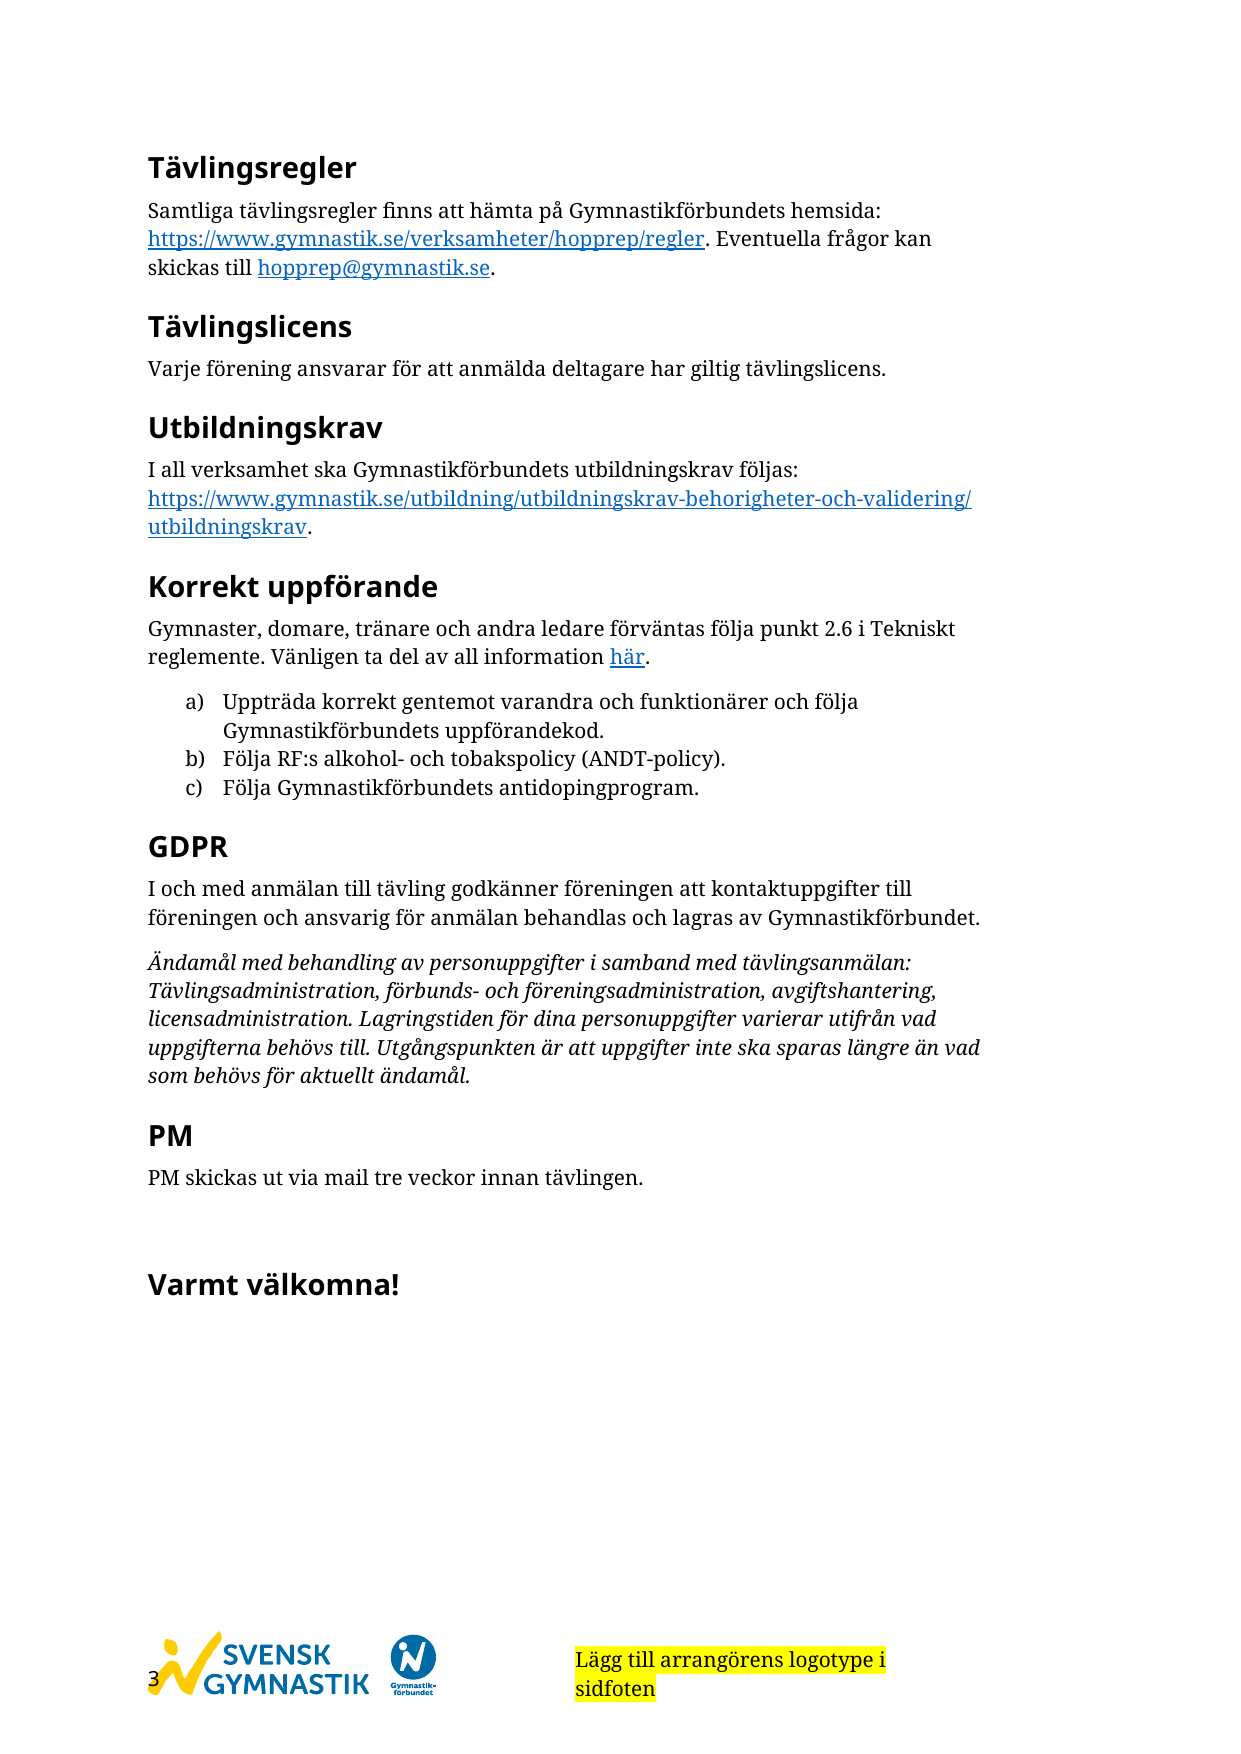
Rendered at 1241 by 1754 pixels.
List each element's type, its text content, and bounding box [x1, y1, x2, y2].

subtitle Utbildningskrav [148, 407, 1004, 447]
subtitle PM [148, 1115, 1004, 1154]
subtitle Tävlingslicens [148, 306, 1004, 346]
list Följa Gymnastikförbundets antidopingprogram. [185, 773, 1004, 801]
text Varje förening ansvarar för att anmälda deltagare har giltig tävlingslicens. [148, 354, 1004, 382]
subtitle GDPR [148, 826, 1004, 866]
subtitle Korrekt uppförande [148, 566, 1004, 606]
subtitle Tävlingsregler [148, 148, 1004, 187]
text PM skickas ut via mail tre veckor innan tävlingen. [148, 1163, 1004, 1191]
text Ändamål med behandling av personuppgifter i samband med tävlingsanmälan: Tävlingsadministration, förbunds- och föreningsadministration, avgiftshantering, licensadministration. Lagringstiden för dina personuppgifter varierar utifrån vad uppgifterna behövs till. Utgångspunkten är att uppgifter inte ska sparas längre än vad som behövs för aktuellt ändamål. [148, 948, 1004, 1090]
list Uppträda korrekt gentemot varandra och funktionärer och följa Gymnastikförbundets uppförandekod. [185, 687, 1004, 744]
text Varmt välkomna! [148, 1264, 1004, 1304]
list Följa RF:s alkohol- och tobakspolicy (ANDT-policy). [185, 744, 1004, 773]
text Gymnaster, domare, tränare och andra ledare förväntas följa punkt 2.6 i Tekniskt reglemente. Vänligen ta del av all information här. [148, 614, 1004, 671]
text I och med anmälan till tävling godkänner föreningen att kontaktuppgifter till föreningen och ansvarig för anmälan behandlas och lagras av Gymnastikförbundet. [148, 874, 1004, 931]
text Samtliga tävlingsregler finns att hämta på Gymnastikförbundets hemsida: https://www.gymnastik.se/verksamheter/hopprep/regler. Eventuella frågor kan skickas till hopprep@gymnastik.se. [148, 196, 1004, 281]
text I all verksamhet ska Gymnastikförbundets utbildningskrav följas: https://www.gymnastik.se/utbildning/utbildningskrav-behorigheter-och-validering/utbildningskrav. [148, 456, 1004, 541]
